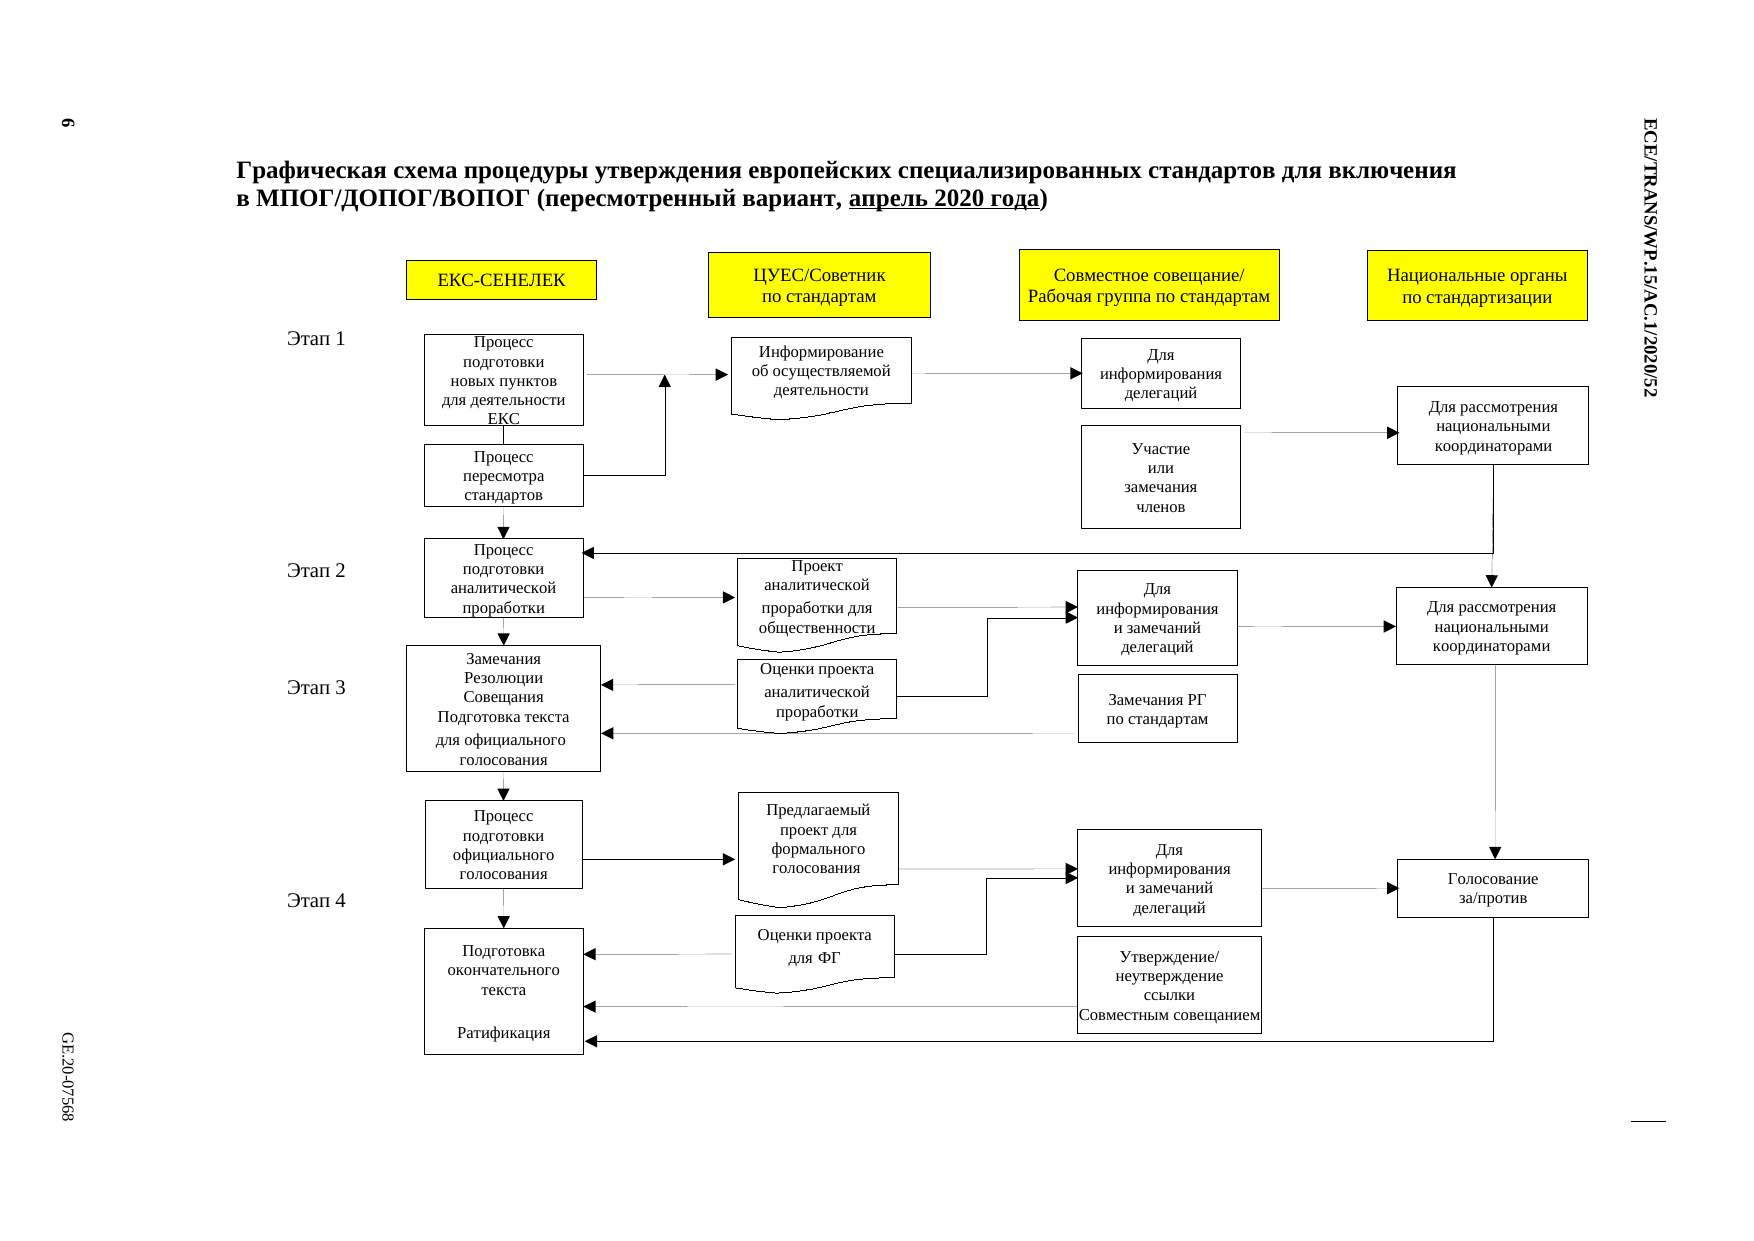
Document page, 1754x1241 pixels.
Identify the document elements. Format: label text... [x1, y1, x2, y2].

text Графическая схема процедуры утверждения европейских специализированных стандартов для включения в МПОГ/ДОПОГ/ВОПОГ (пересмотренный вариант, апрель 2020 года) [118, 156, 1488, 212]
